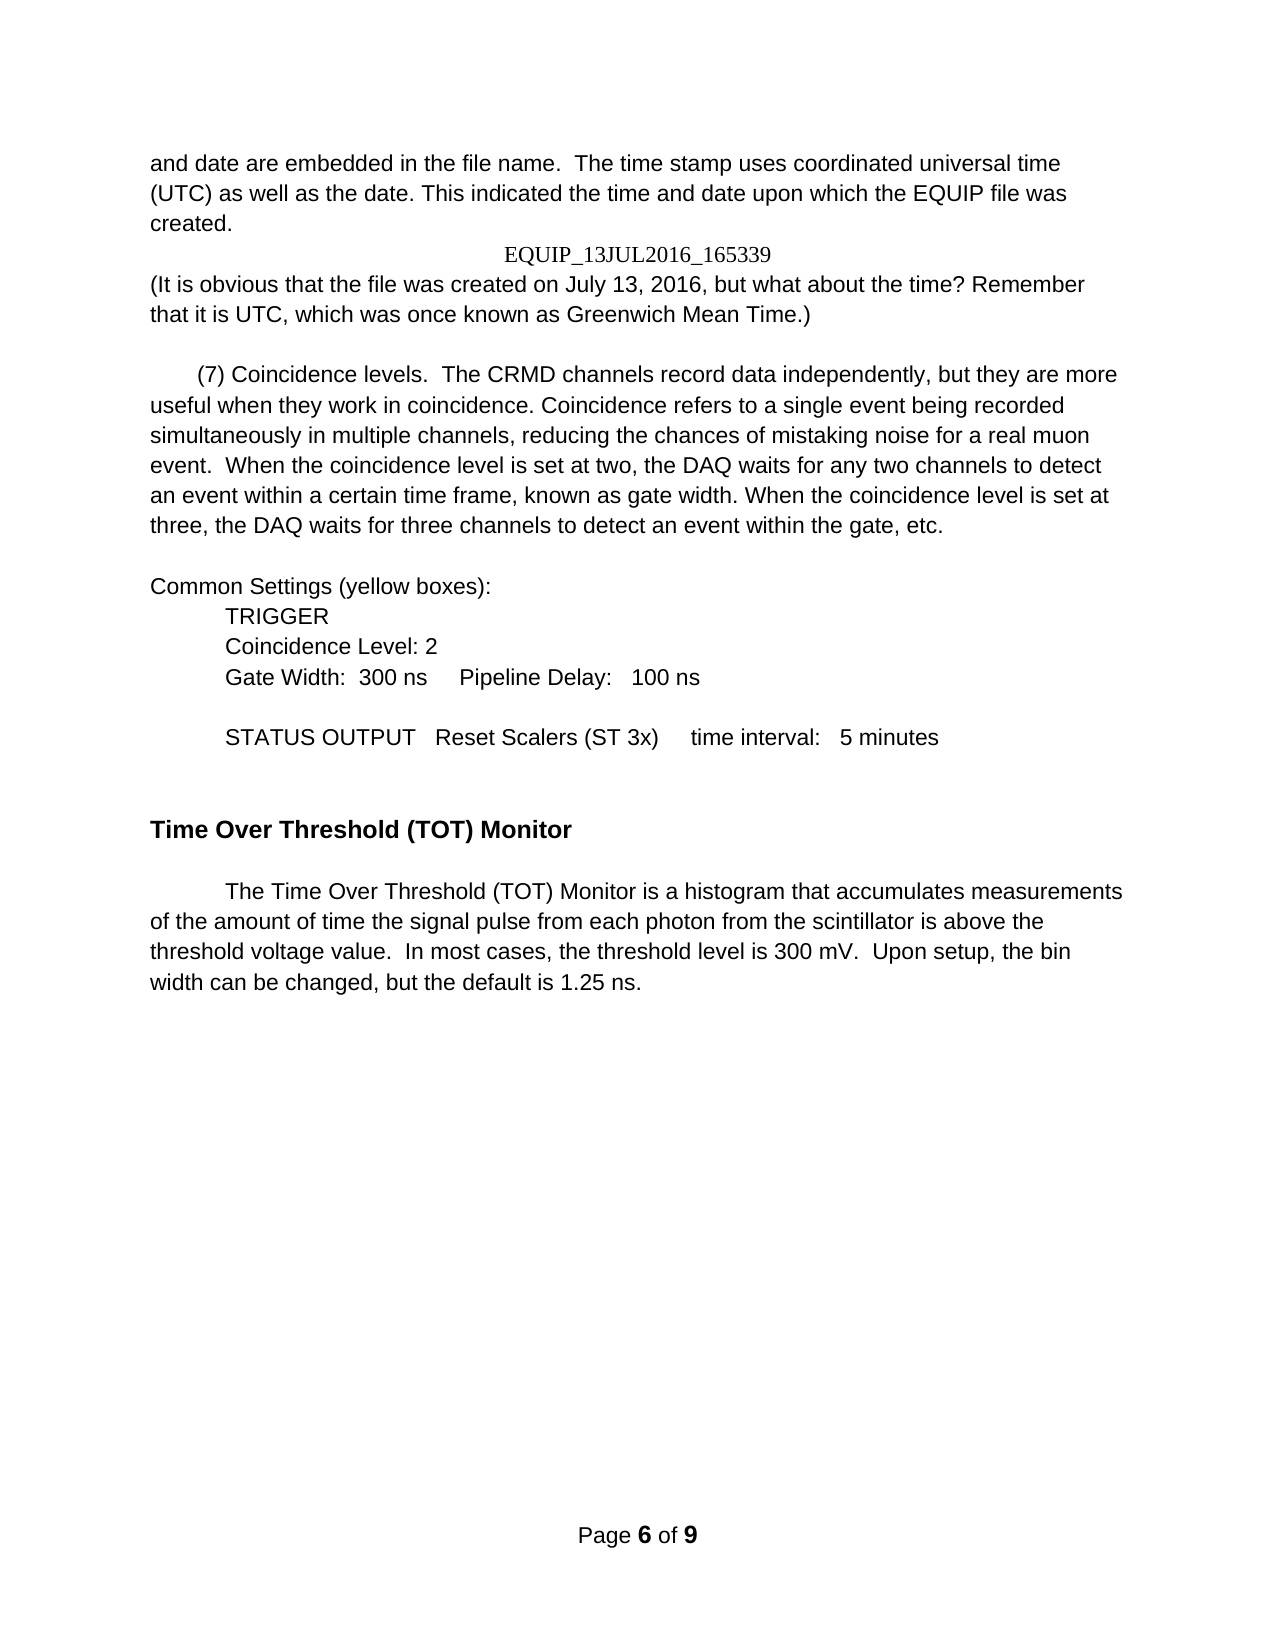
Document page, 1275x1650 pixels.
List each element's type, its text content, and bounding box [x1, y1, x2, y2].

text Common Settings (yellow boxes): [150, 573, 1125, 599]
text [150, 150, 1125, 237]
text EQUIP_13JUL2016_165339 [150, 241, 1125, 267]
text STATUS OUTPUT Reset Scalers (ST 3x) time interval: 5 minutes [150, 724, 1125, 750]
text Time Over Threshold (TOT) Monitor [150, 814, 1125, 843]
text TRIGGER [150, 603, 1125, 629]
text Coincidence Level: 2 [150, 633, 1125, 660]
text (It is obvious that the file was created on July 13, 2016, but what about the time? Remember that it is UTC, which was once known as Greenwich Mean Time.) [150, 271, 1125, 327]
text Gate Width: 300 ns Pipeline Delay: 100 ns [150, 663, 1125, 690]
text (7) Coincidence levels. The CRMD channels record data independently, but they are more useful when they work in coincidence. Coincidence refers to a single event being recorded simultaneously in multiple channels, reducing the chances of mistaking noise for a real muon event. When the coincidence level is set at two, the DAQ waits for any two channels to detect an event within a certain time frame, known as gate width. When the coincidence level is set at three, the DAQ waits for three channels to detect an event within the gate, etc. [150, 361, 1125, 539]
text The Time Over Threshold (TOT) Monitor is a histogram that accumulates measurements of the amount of time the signal pulse from each photon from the scintillator is above the threshold voltage value. In most cases, the threshold level is 300 mV. Upon setup, the bin width can be changed, but the default is 1.25 ns. [150, 878, 1125, 995]
